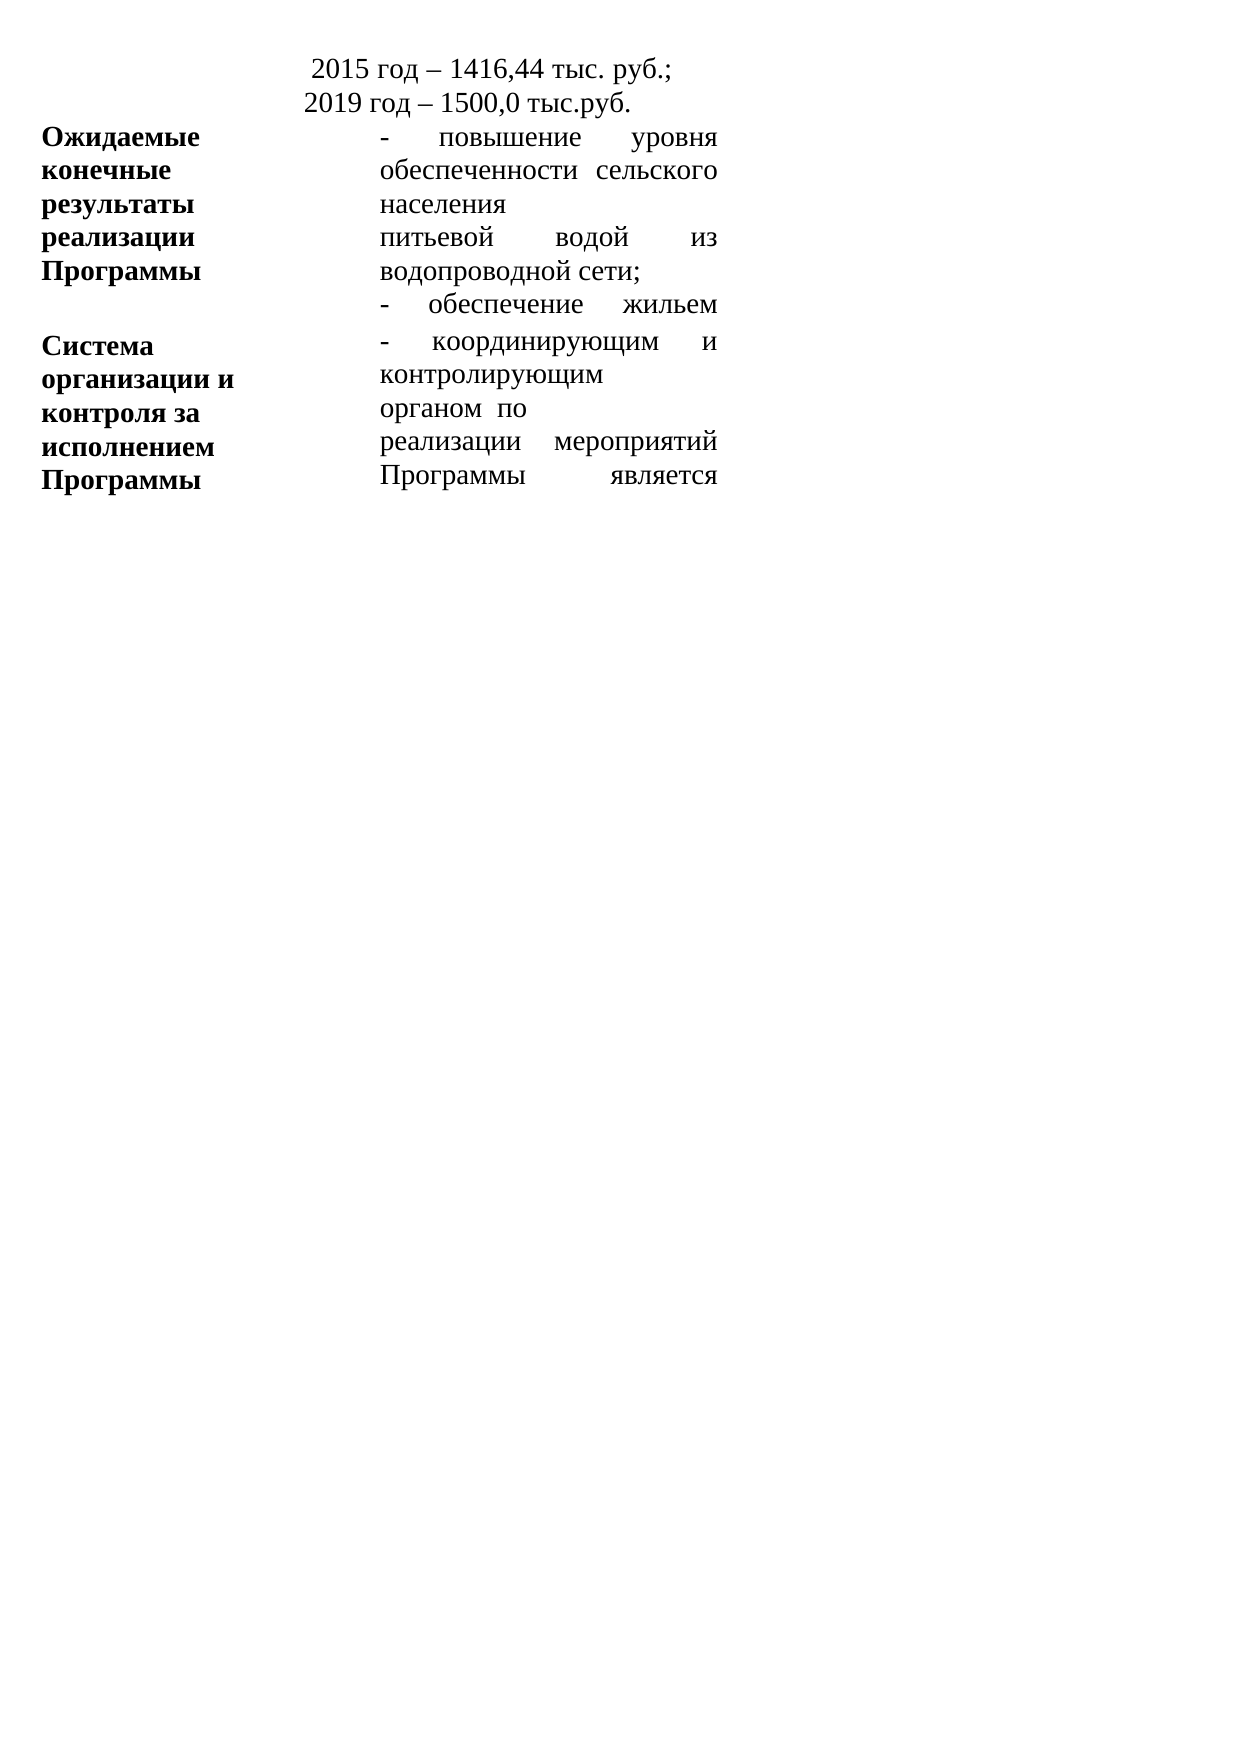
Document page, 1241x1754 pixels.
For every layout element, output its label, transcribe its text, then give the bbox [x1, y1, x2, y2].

table_header - повышение уровня обеспеченности сельского населения питьевой водой из водопроводной сети; - обеспечение жильем граждан, молодых семей и молодых специалистов; - улучшение качества предоставления медицинских услуг; - развитие спорта в сельских населенных пунктах. [380, 119, 718, 323]
table_header Ожидаемые конечные результаты реализации Программы [41, 119, 379, 323]
table_cell - координирующим и контролирующим органом по реализации мероприятий Программы является отдел промышленности, теплоэнергетического комплекса, капитального строительства и архитектуры администрации Советского муниципального района. [380, 323, 718, 501]
text 2015 год – 1416,44 тыс. руб.; 2019 год – 1500,0 тыс.руб. [304, 52, 673, 119]
table_cell Система организации и контроля за исполнением Программы [41, 323, 379, 501]
